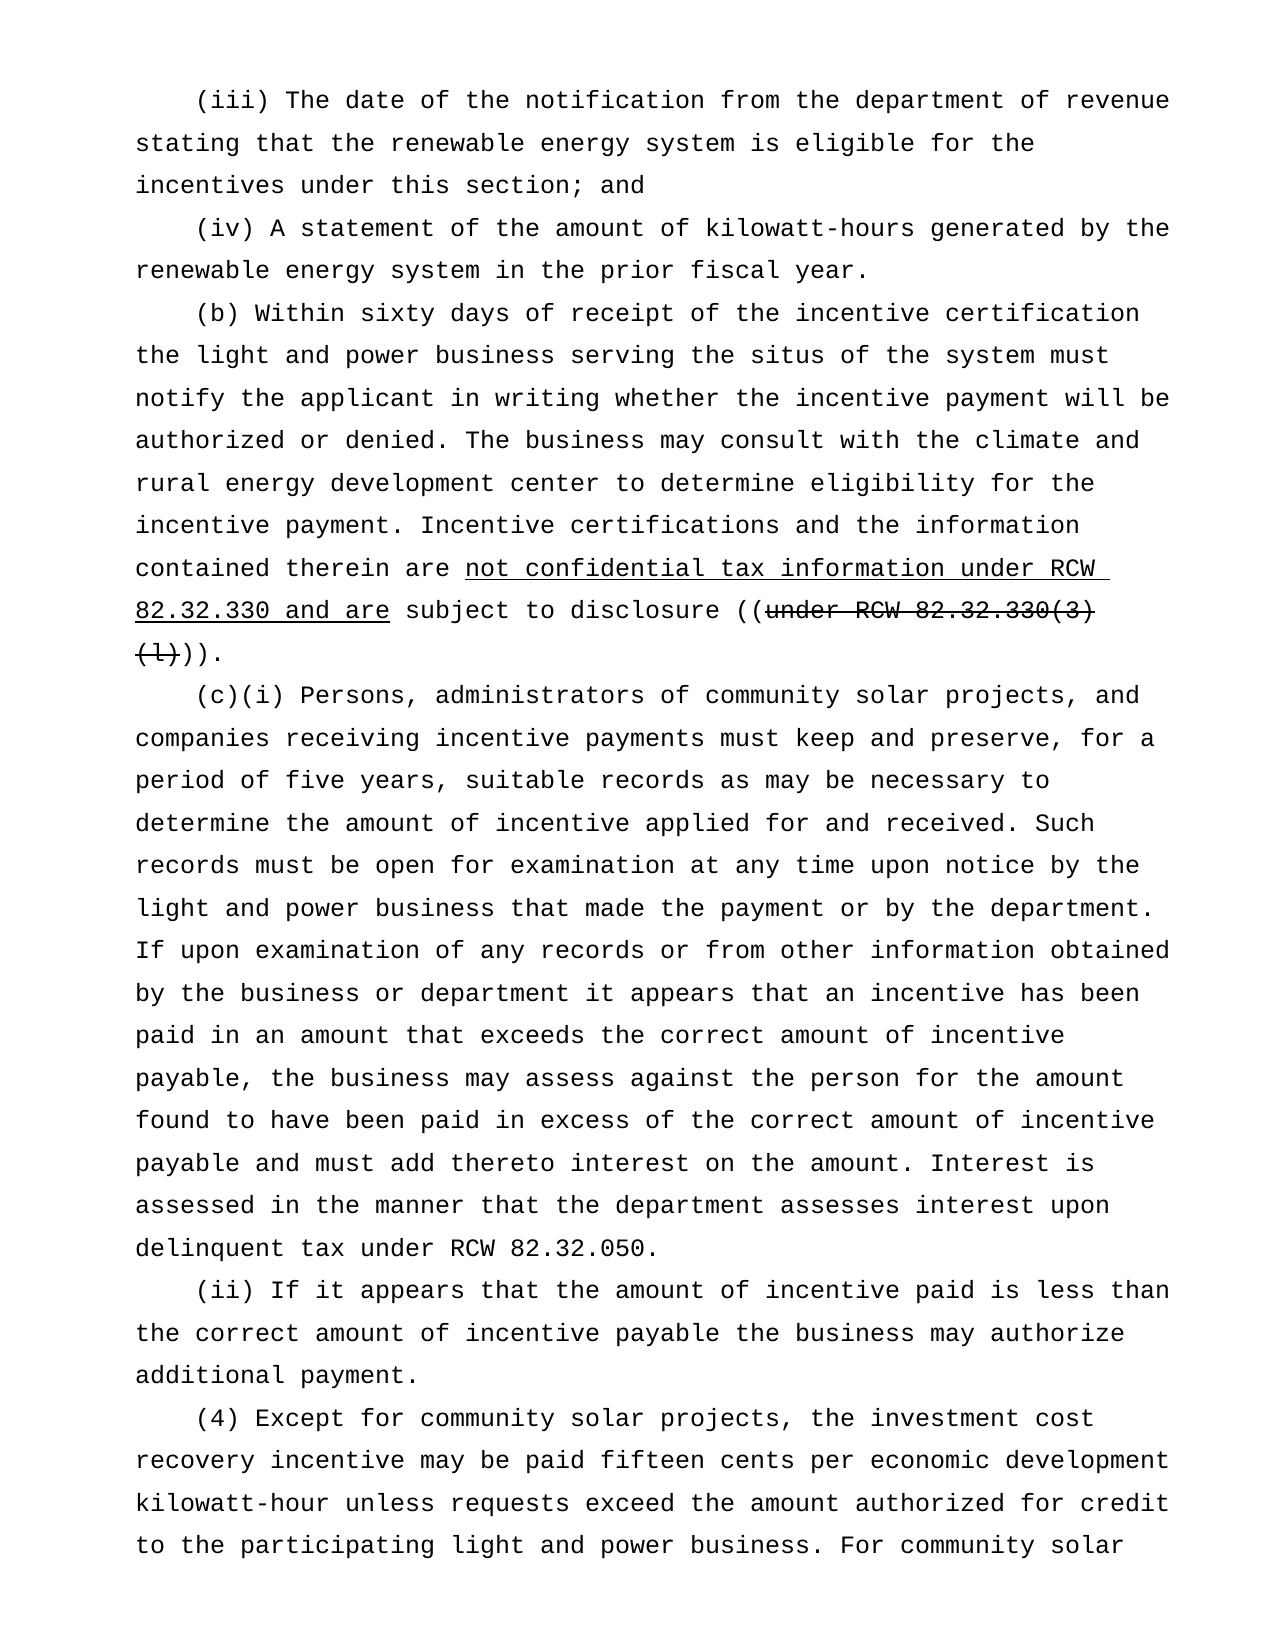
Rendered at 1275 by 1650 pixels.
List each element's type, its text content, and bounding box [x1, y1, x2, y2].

text (ii) If it appears that the amount of incentive paid is less than the correct amount of incentive payable the business may authorize additional payment. [135, 1265, 1170, 1392]
text (b) Within sixty days of receipt of the incentive certification the light and power business serving the situs of the system must notify the applicant in writing whether the incentive payment will be authorized or denied. The business may consult with the climate and rural energy development center to determine eligibility for the incentive payment. Incentive certifications and the information contained therein are not confidential tax information under RCW 82.32.330 and are subject to disclosure ((under RCW 82.32.330(3)(l))). [135, 287, 1170, 670]
text (iii) The date of the notification from the department of revenue stating that the renewable energy system is eligible for the incentives under this section; and [135, 75, 1170, 202]
text (iv) A statement of the amount of kilowatt-hours generated by the renewable energy system in the prior fiscal year. [135, 202, 1170, 287]
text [135, 1392, 1170, 1562]
text (c)(i) Persons, administrators of community solar projects, and companies receiving incentive payments must keep and preserve, for a period of five years, suitable records as may be necessary to determine the amount of incentive applied for and received. Such records must be open for examination at any time upon notice by the light and power business that made the payment or by the department. If upon examination of any records or from other information obtained by the business or department it appears that an incentive has been paid in an amount that exceeds the correct amount of incentive payable, the business may assess against the person for the amount found to have been paid in excess of the correct amount of incentive payable and must add thereto interest on the amount. Interest is assessed in the manner that the department assesses interest upon delinquent tax under RCW 82.32.050. [135, 670, 1170, 1265]
